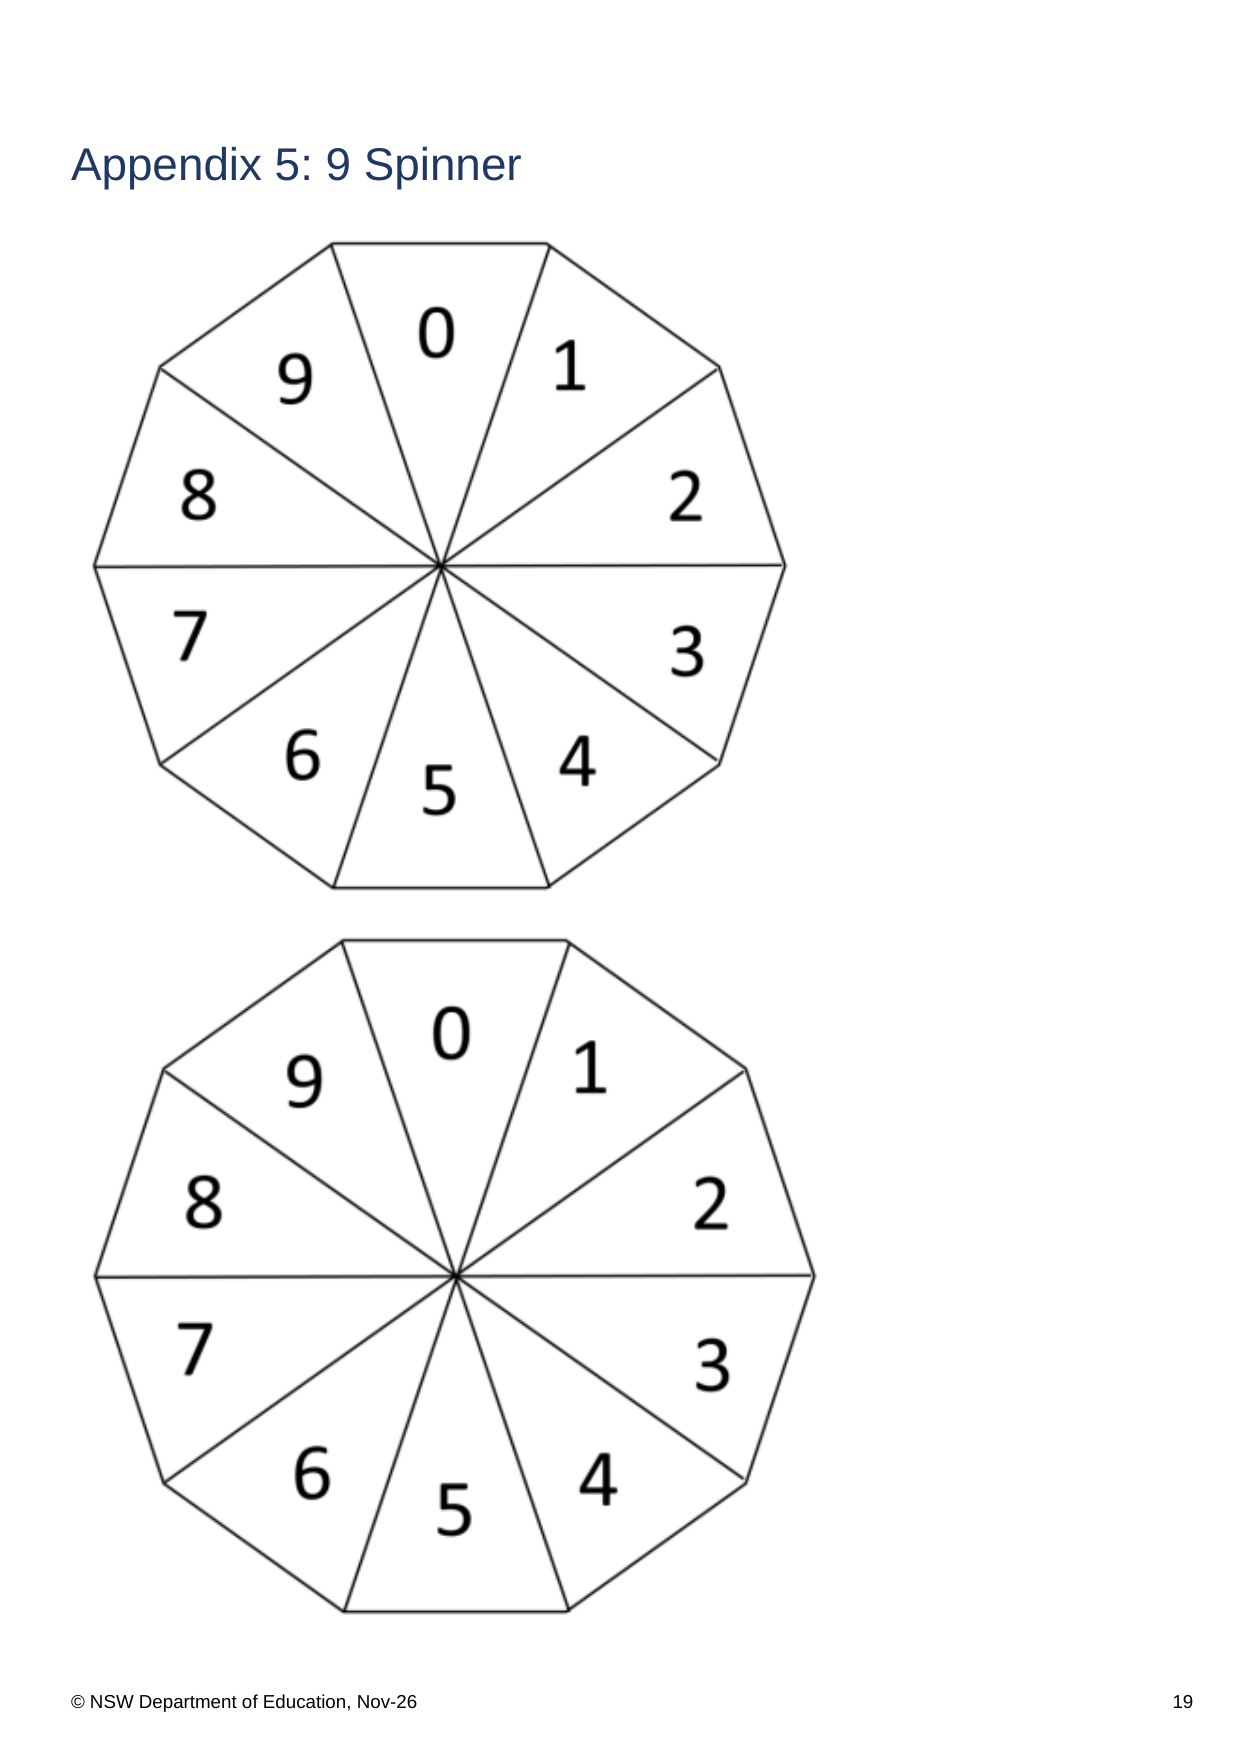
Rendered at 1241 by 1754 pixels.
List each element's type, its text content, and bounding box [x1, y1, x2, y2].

picture [70, 223, 802, 916]
picture [70, 919, 832, 1641]
subtitle Appendix 5: 9 Spinner [71, 138, 1182, 191]
